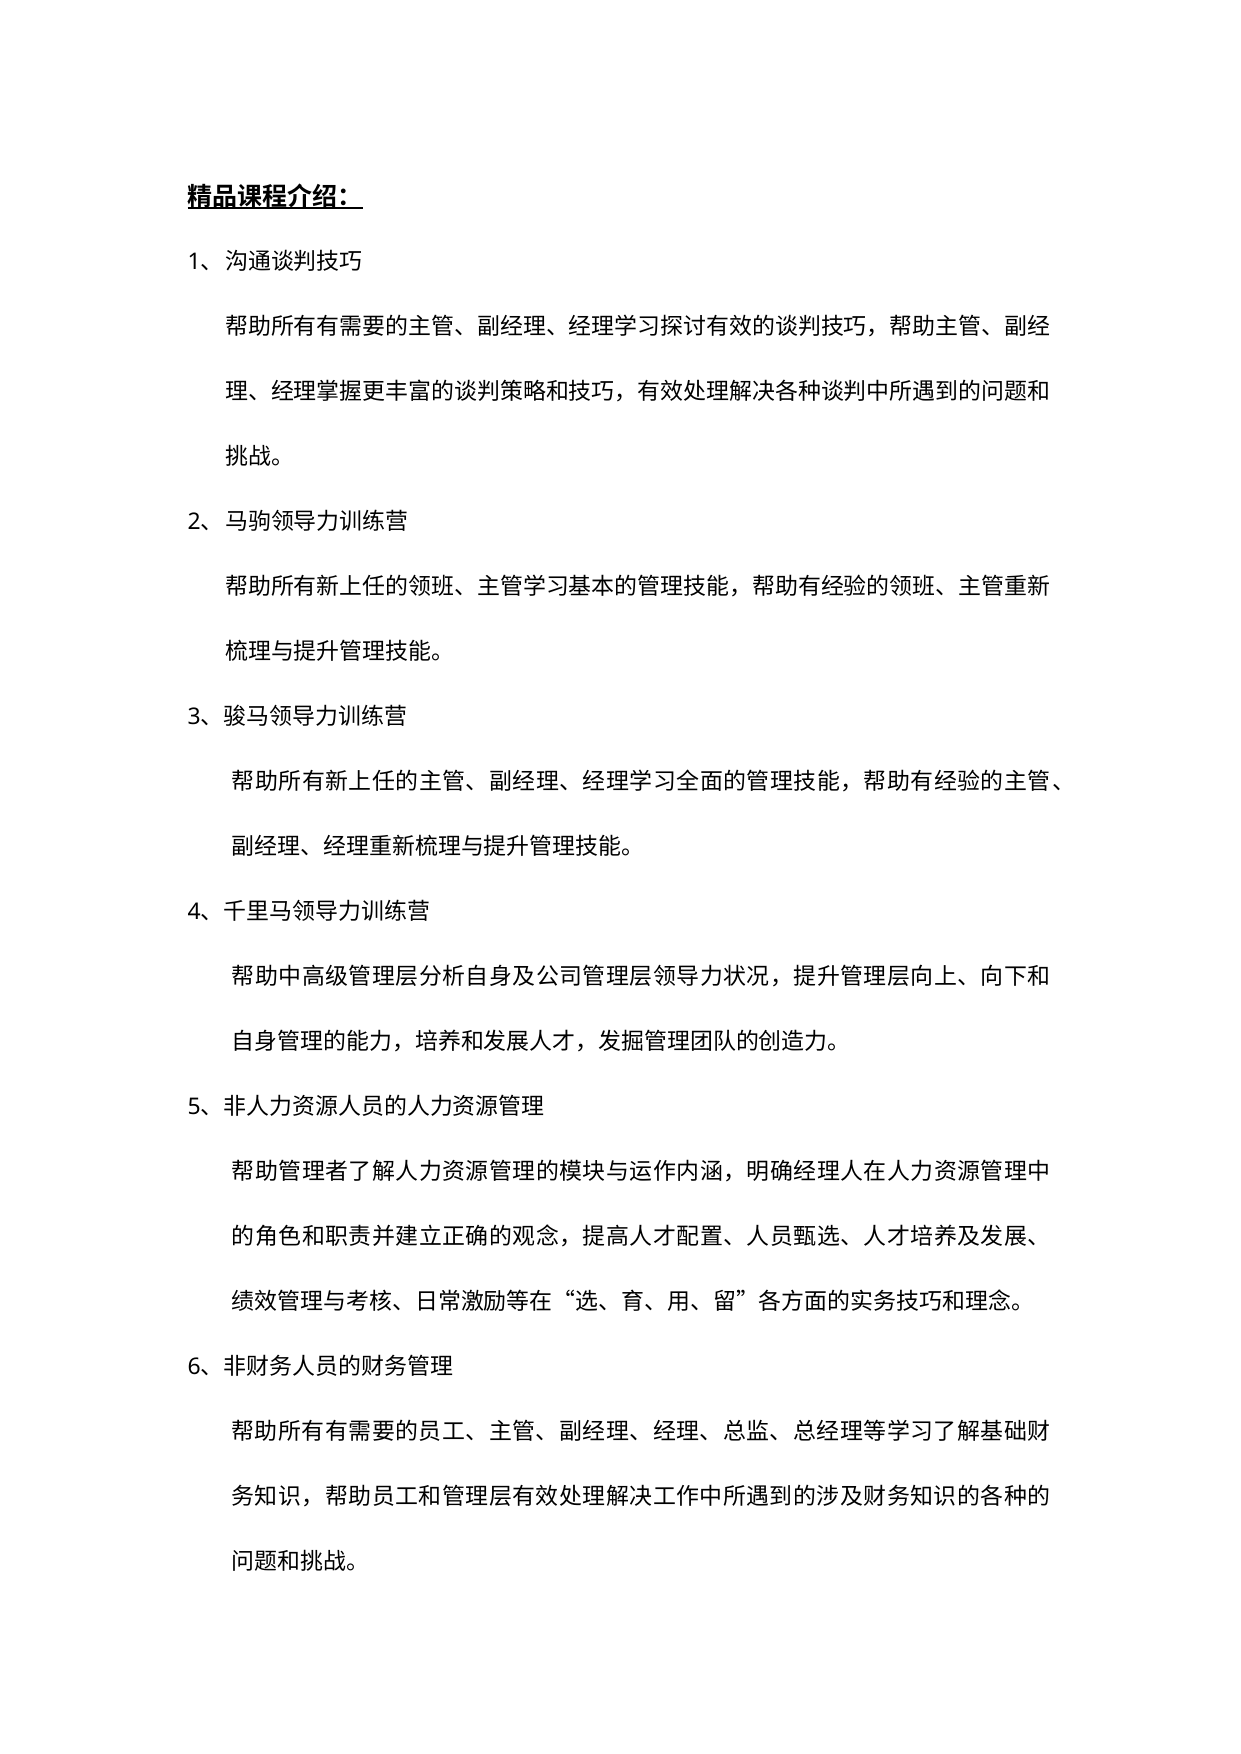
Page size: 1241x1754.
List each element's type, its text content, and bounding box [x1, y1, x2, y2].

list 沟通谈判技巧 [187, 227, 1053, 292]
text 6、非财务人员的财务管理 [187, 1332, 1053, 1397]
text 精品课程介绍： [187, 162, 1053, 227]
list 马驹领导力训练营 [187, 487, 1053, 552]
text 帮助中高级管理层分析自身及公司管理层领导力状况，提升管理层向上、向下和自身管理的能力，培养和发展人才，发掘管理团队的创造力。 [232, 942, 1053, 1072]
list 帮助所有新上任的领班、主管学习基本的管理技能，帮助有经验的领班、主管重新梳理与提升管理技能。 [225, 552, 1053, 682]
text 4、千里马领导力训练营 [187, 877, 1053, 942]
text 帮助所有有需要的员工、主管、副经理、经理、总监、总经理等学习了解基础财务知识，帮助员工和管理层有效处理解决工作中所遇到的涉及财务知识的各种的问题和挑战。 [231, 1397, 1053, 1592]
text 帮助管理者了解人力资源管理的模块与运作内涵，明确经理人在人力资源管理中的角色和职责并建立正确的观念，提高人才配置、人员甄选、人才培养及发展、绩效管理与考核、日常激励等在“选、育、用、留”各方面的实务技巧和理念。 [232, 1137, 1053, 1332]
text 帮助所有新上任的主管、副经理、经理学习全面的管理技能，帮助有经验的主管、副经理、经理重新梳理与提升管理技能。 [232, 747, 1053, 877]
text 5、非人力资源人员的人力资源管理 [187, 1072, 1053, 1137]
text 3、骏马领导力训练营 [187, 682, 1053, 747]
list 帮助所有有需要的主管、副经理、经理学习探讨有效的谈判技巧，帮助主管、副经理、经理掌握更丰富的谈判策略和技巧，有效处理解决各种谈判中所遇到的问题和挑战。 [225, 292, 1053, 487]
